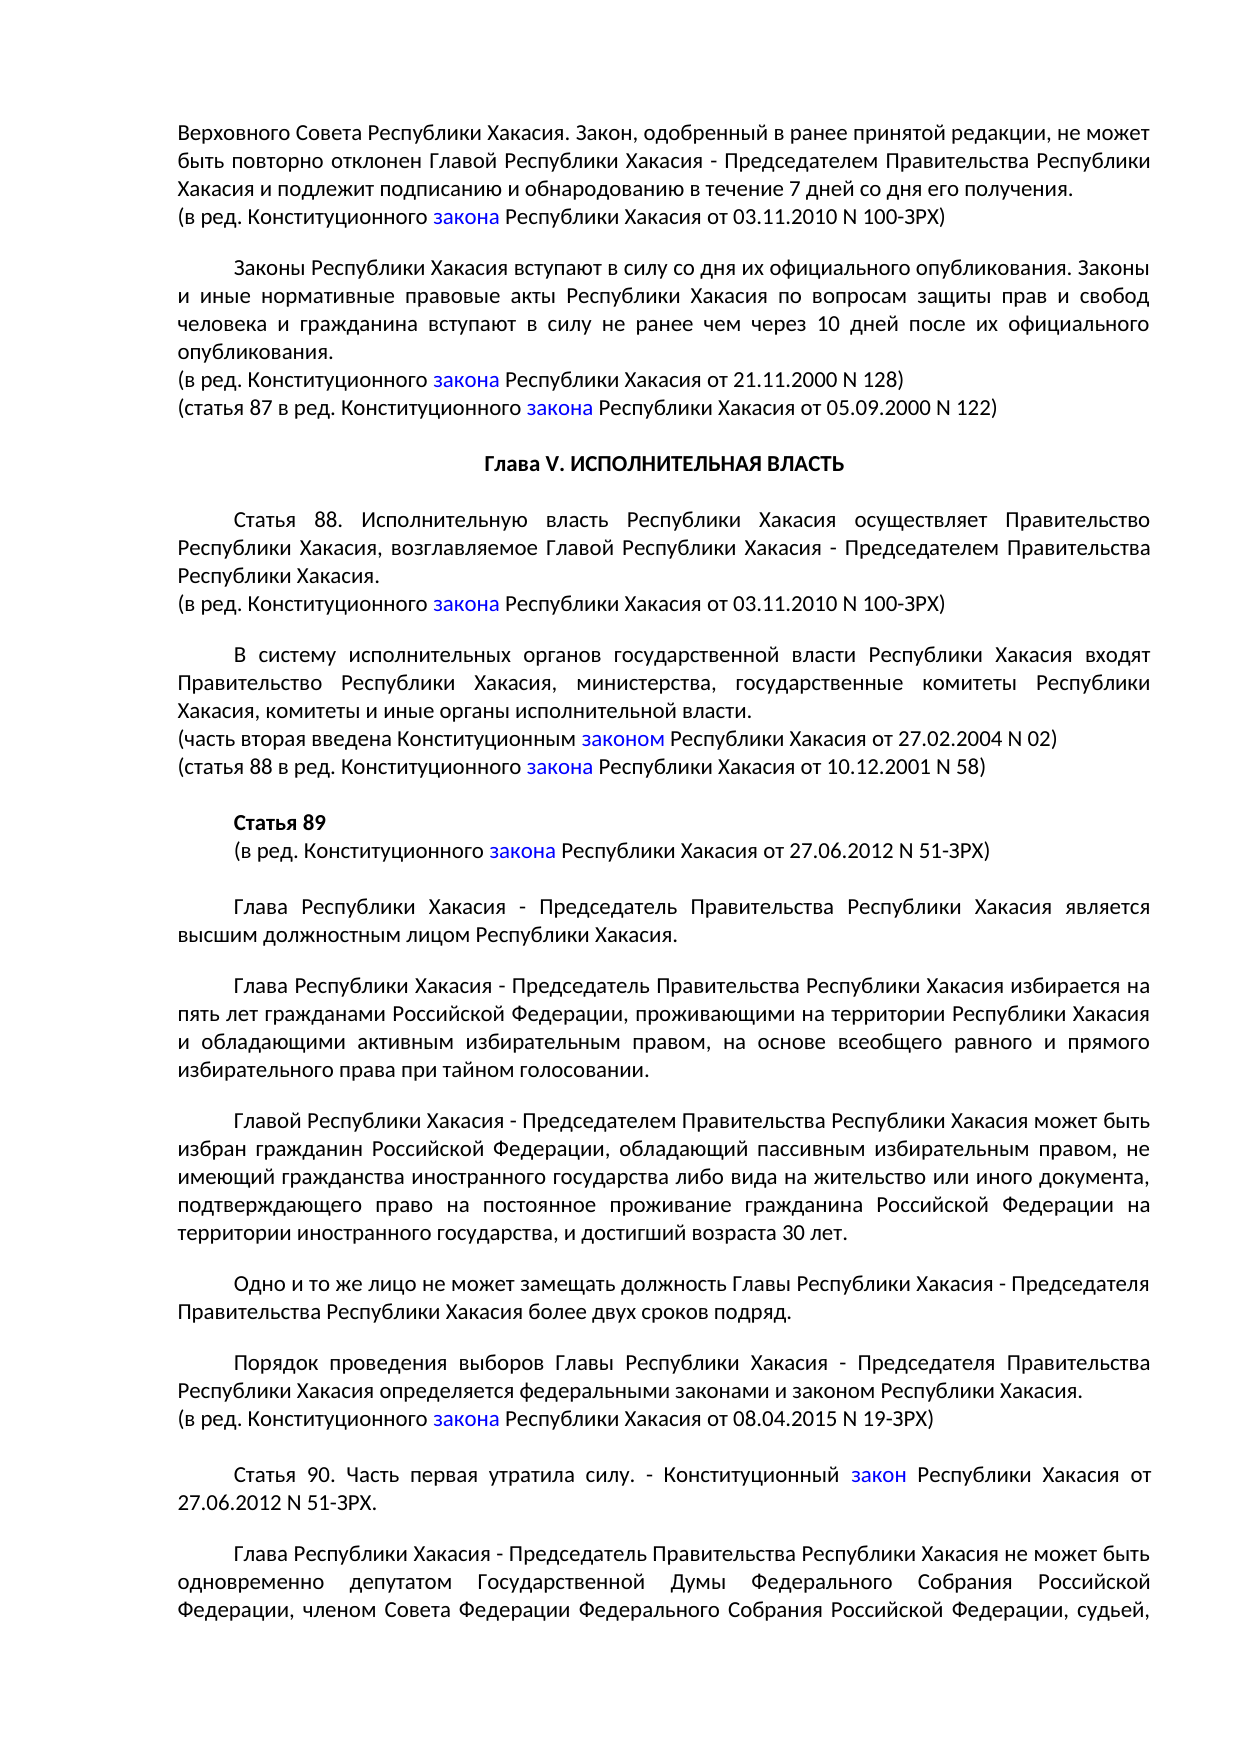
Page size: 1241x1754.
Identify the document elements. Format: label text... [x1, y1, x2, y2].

text (часть вторая введена Конституционным законом Республики Хакасия от 27.02.2004 N 02) [177, 724, 1152, 752]
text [177, 118, 1152, 202]
text (в ред. Конституционного закона Республики Хакасия от 21.11.2000 N 128) [177, 365, 1152, 393]
text Одно и то же лицо не может замещать должность Главы Республики Хакасия - Председателя Правительства Республики Хакасия более двух сроков подряд. [177, 1269, 1152, 1326]
text Глава Республики Хакасия - Председатель Правительства Республики Хакасия является высшим должностным лицом Республики Хакасия. [177, 892, 1152, 948]
text (статья 87 в ред. Конституционного закона Республики Хакасия от 05.09.2000 N 122) [177, 393, 1152, 421]
title Статья 89 [177, 808, 1152, 836]
text Глава Республики Хакасия - Председатель Правительства Республики Хакасия избирается на пять лет гражданами Российской Федерации, проживающими на территории Республики Хакасия и обладающими активным избирательным правом, на основе всеобщего равного и прямого избирательного права при тайном голосовании. [177, 971, 1152, 1083]
text Законы Республики Хакасия вступают в силу со дня их официального опубликования. Законы и иные нормативные правовые акты Республики Хакасия по вопросам защиты прав и свобод человека и гражданина вступают в силу не ранее чем через 10 дней после их официального опубликования. [177, 253, 1152, 365]
title Глава V. ИСПОЛНИТЕЛЬНАЯ ВЛАСТЬ [177, 449, 1152, 477]
text Главой Республики Хакасия - Председателем Правительства Республики Хакасия может быть избран гражданин Российской Федерации, обладающий пассивным избирательным правом, не имеющий гражданства иностранного государства либо вида на жительство или иного документа, подтверждающего право на постоянное проживание гражданина Российской Федерации на территории иностранного государства, и достигший возраста 30 лет. [177, 1106, 1152, 1247]
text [177, 1539, 1152, 1623]
text Статья 88. Исполнительную власть Республики Хакасия осуществляет Правительство Республики Хакасия, возглавляемое Главой Республики Хакасия - Председателем Правительства Республики Хакасия. [177, 505, 1152, 589]
text (в ред. Конституционного закона Республики Хакасия от 27.06.2012 N 51-ЗРХ) [177, 836, 1152, 864]
text (статья 88 в ред. Конституционного закона Республики Хакасия от 10.12.2001 N 58) [177, 752, 1152, 780]
text (в ред. Конституционного закона Республики Хакасия от 03.11.2010 N 100-ЗРХ) [177, 589, 1152, 617]
text В систему исполнительных органов государственной власти Республики Хакасия входят Правительство Республики Хакасия, министерства, государственные комитеты Республики Хакасия, комитеты и иные органы исполнительной власти. [177, 640, 1152, 724]
text (в ред. Конституционного закона Республики Хакасия от 08.04.2015 N 19-ЗРХ) [177, 1404, 1152, 1432]
text (в ред. Конституционного закона Республики Хакасия от 03.11.2010 N 100-ЗРХ) [177, 202, 1152, 230]
text Статья 90. Часть первая утратила силу. - Конституционный закон Республики Хакасия от 27.06.2012 N 51-ЗРХ. [177, 1461, 1152, 1517]
text Порядок проведения выборов Главы Республики Хакасия - Председателя Правительства Республики Хакасия определяется федеральными законами и законом Республики Хакасия. [177, 1348, 1152, 1404]
